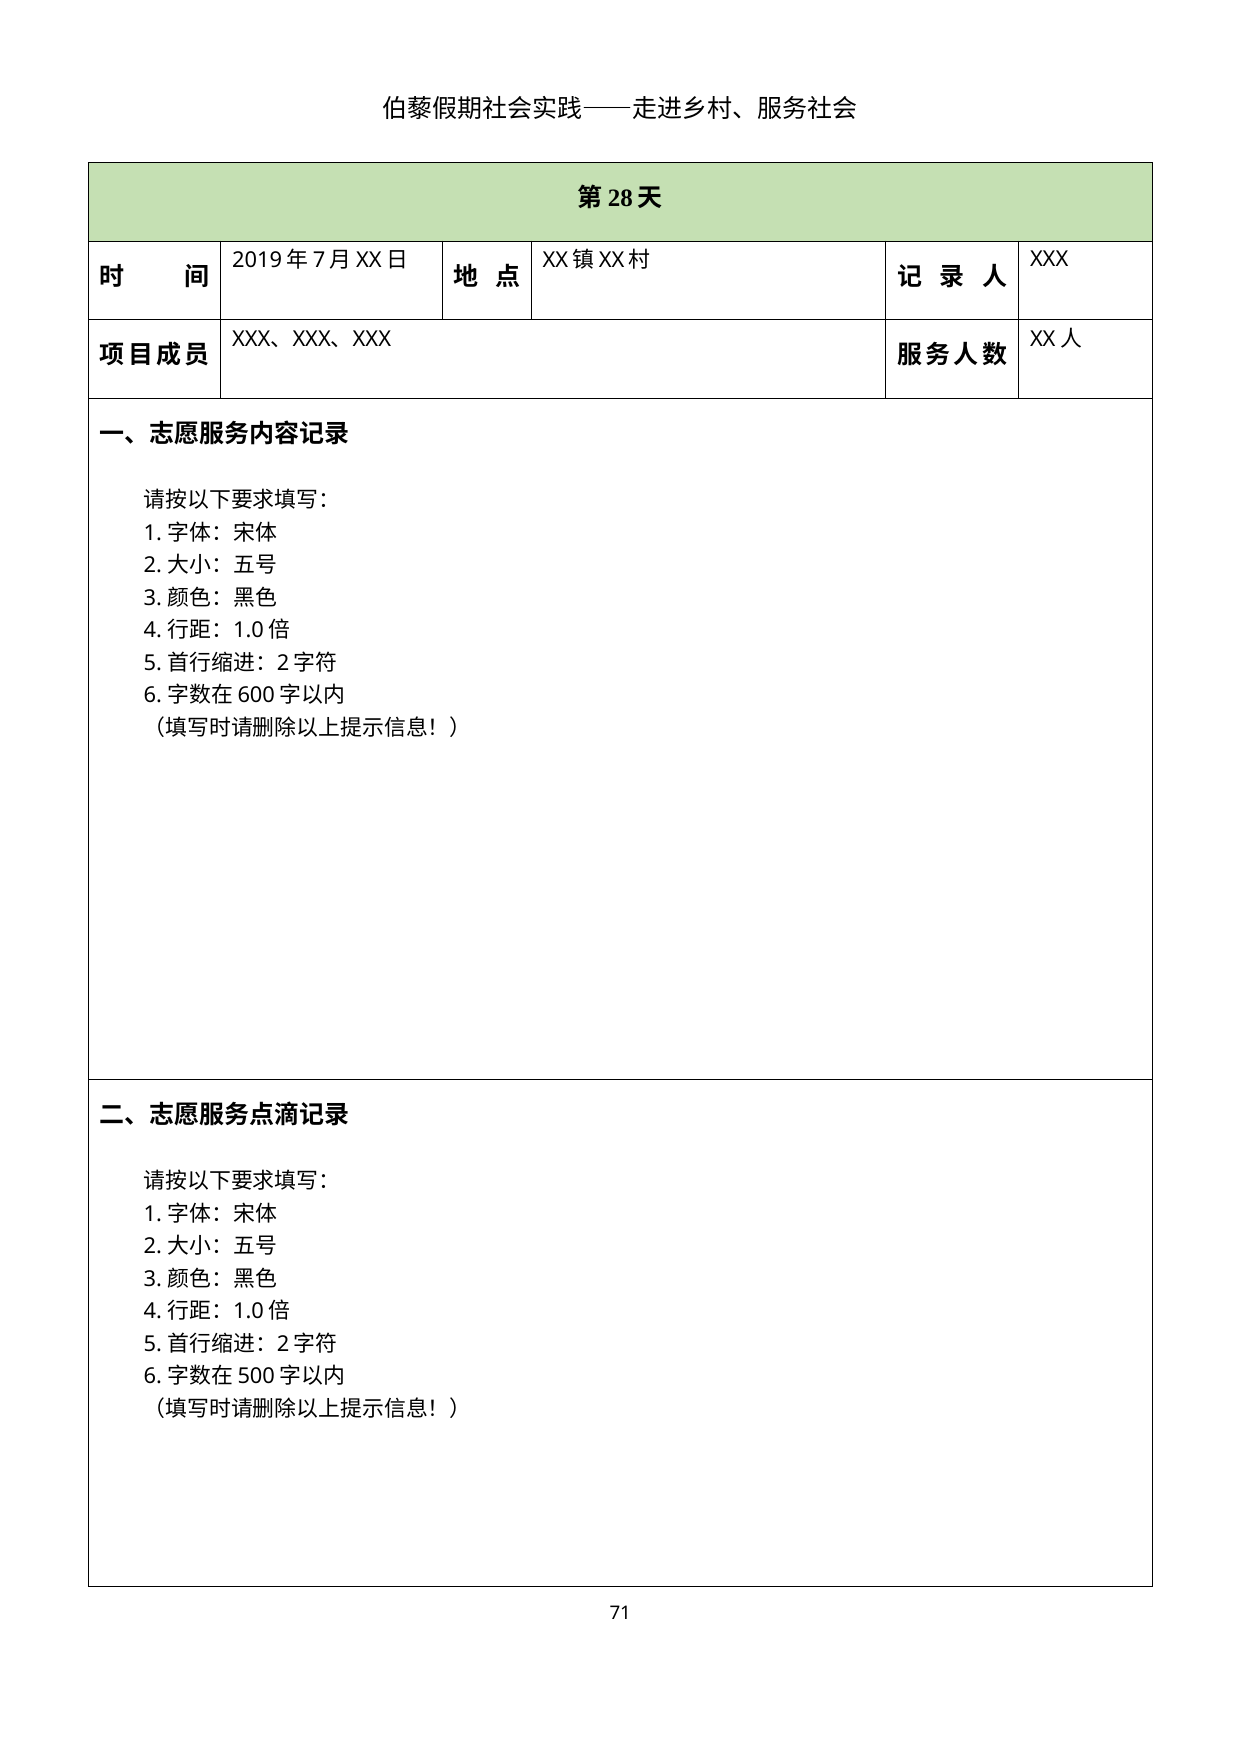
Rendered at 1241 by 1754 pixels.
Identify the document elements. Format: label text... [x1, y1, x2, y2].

table_cell XXX [1019, 242, 1152, 319]
table_cell 一、志愿服务内容记录 请按以下要求填写： 1. 字体：宋体 2. 大小：五号 3. 颜色：黑色 4. 行距：1.0倍 5. 首行缩进：2字符 6. 字数在600字以内 （填写时请删除以上提示信息！） [89, 399, 1152, 1079]
table_cell 时间 [89, 242, 220, 319]
table_cell 服务人数 [886, 320, 1018, 398]
table_cell 2019年7月XX日 [221, 242, 442, 319]
table_cell 项目成员 [89, 320, 220, 398]
table_cell 第28天 [89, 163, 1152, 241]
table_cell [89, 1080, 1152, 1586]
table_cell XXX、XXX、XXX [221, 320, 885, 398]
table_cell XX人 [1019, 320, 1152, 398]
table_cell 记录人 [886, 242, 1018, 319]
table_cell 地点 [443, 242, 531, 319]
table_cell XX镇XX村 [532, 242, 885, 319]
